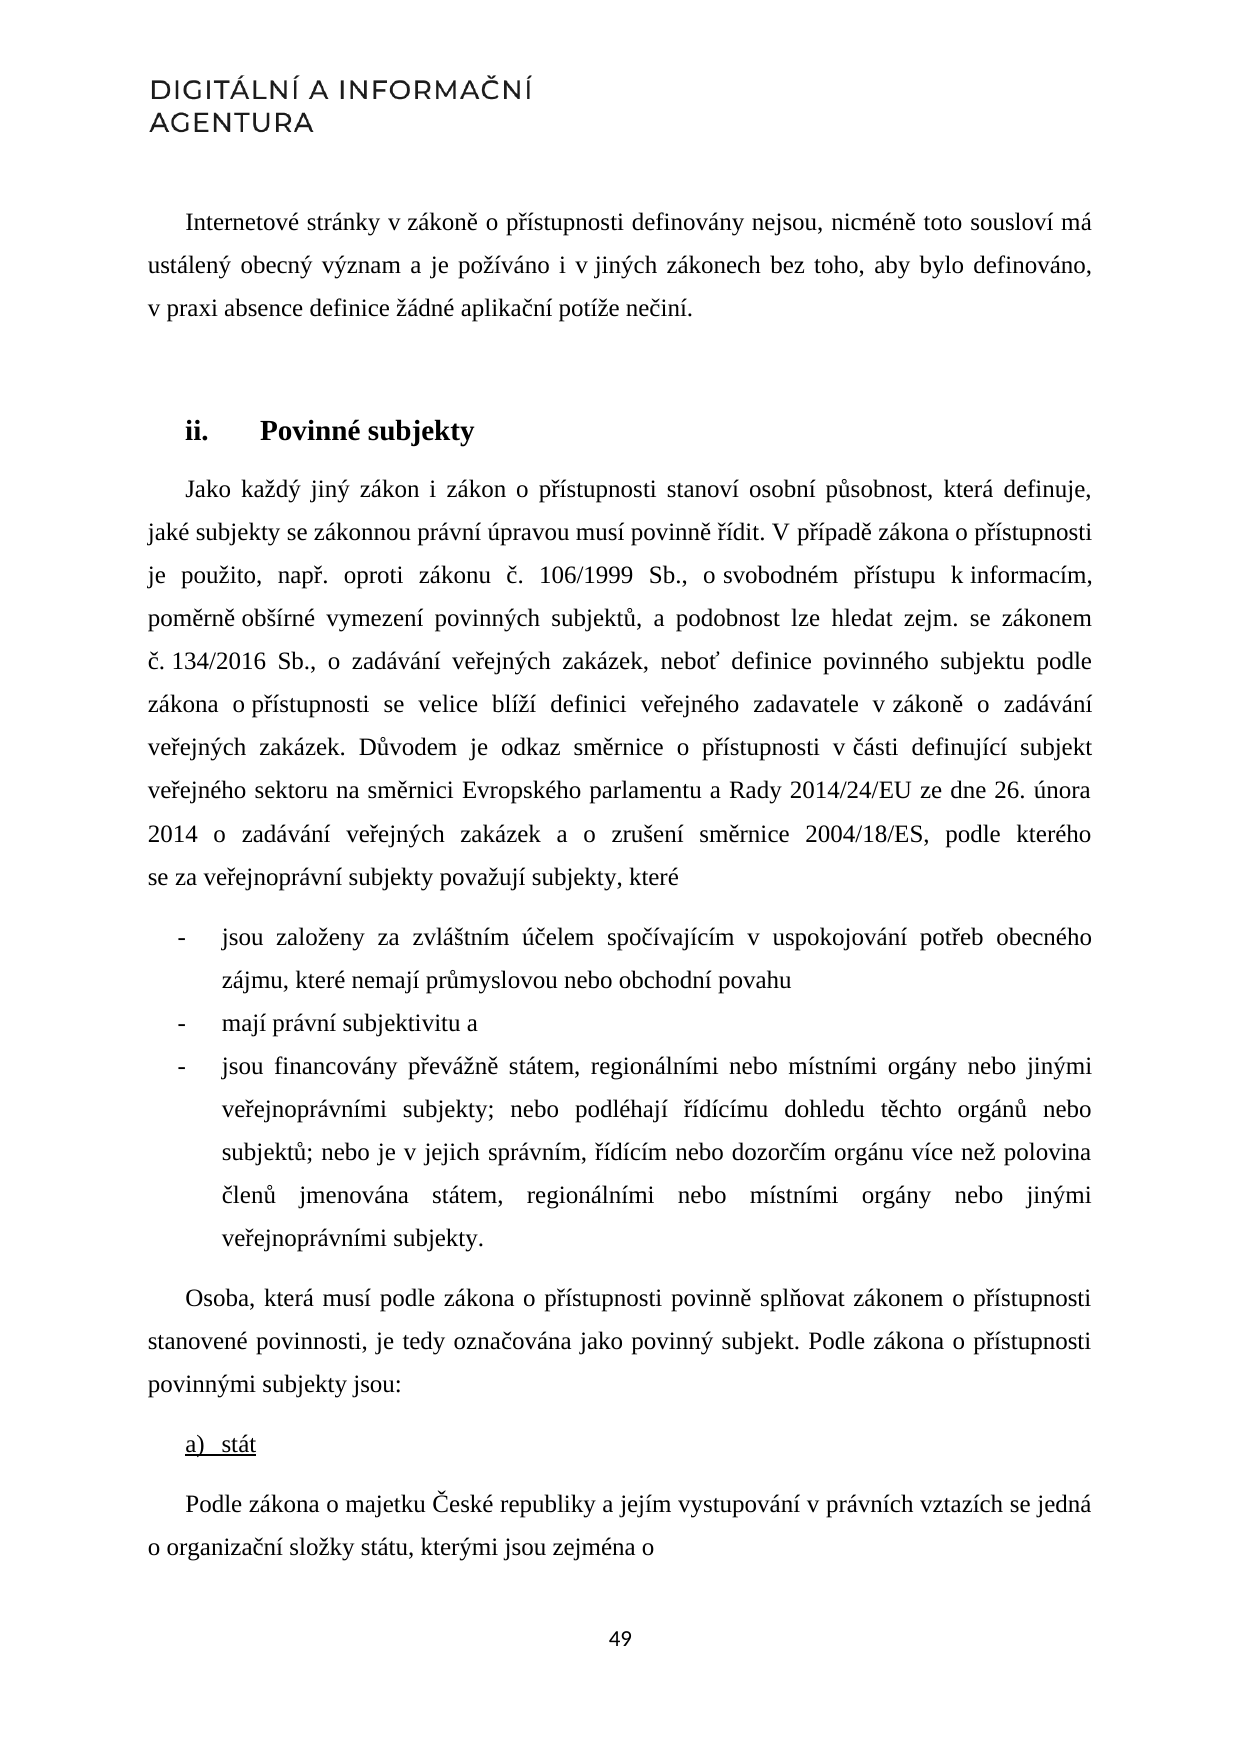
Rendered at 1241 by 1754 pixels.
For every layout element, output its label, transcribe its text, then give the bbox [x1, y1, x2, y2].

text a) stát [148, 1429, 1092, 1458]
text Internetové stránky v zákoně o přístupnosti definovány nejsou, nicméně toto sousloví má ustálený obecný význam a je požíváno i v jiných zákonech bez toho, aby bylo definováno, v praxi absence definice žádné aplikační potíže nečiní. [148, 207, 1092, 322]
text Podle zákona o majetku České republiky a jejím vystupování v právních vztazích se jedná o organizační složky státu, kterými jsou zejména o [148, 1489, 1092, 1561]
list jsou financovány převážně státem, regionálními nebo místními orgány nebo jinými veřejnoprávními subjekty; nebo podléhají řídícímu dohledu těchto orgánů nebo subjektů; nebo je v jejich správním, řídícím nebo dozorčím orgánu více než polovina členů jmenována státem, regionálními nebo místními orgány nebo jinými veřejnoprávními subjekty. [177, 1051, 1092, 1252]
text Osoba, která musí podle zákona o přístupnosti povinně splňovat zákonem o přístupnosti stanovené povinnosti, je tedy označována jako povinný subjekt. Podle zákona o přístupnosti povinnými subjekty jsou: [148, 1283, 1092, 1398]
list jsou založeny za zvláštním účelem spočívajícím v uspokojování potřeb obecného zájmu, které nemají průmyslovou nebo obchodní povahu [177, 922, 1092, 993]
subtitle Povinné subjekty [185, 413, 1092, 446]
text Jako každý jiný zákon i zákon o přístupnosti stanoví osobní působnost, která definuje, jaké subjekty se zákonnou právní úpravou musí povinně řídit. V případě zákona o přístupnosti je použito, např. oproti zákonu č. 106/1999 Sb., o svobodném přístupu k informacím, poměrně obšírné vymezení povinných subjektů, a podobnost lze hledat zejm. se zákonem č. 134/2016 Sb., o zadávání veřejných zakázek, neboť definice povinného subjektu podle zákona o přístupnosti se velice blíží definici veřejného zadavatele v zákoně o zadávání veřejných zakázek. Důvodem je odkaz směrnice o přístupnosti v části definující subjekt veřejného sektoru na směrnici Evropského parlamentu a Rady 2014/24/EU ze dne 26. února 2014 o zadávání veřejných zakázek a o zrušení směrnice 2004/18/ES, podle kterého se za veřejnoprávní subjekty považují subjekty, které [148, 474, 1092, 891]
list mají právní subjektivitu a [177, 1008, 1092, 1037]
picture [147, 73, 532, 138]
